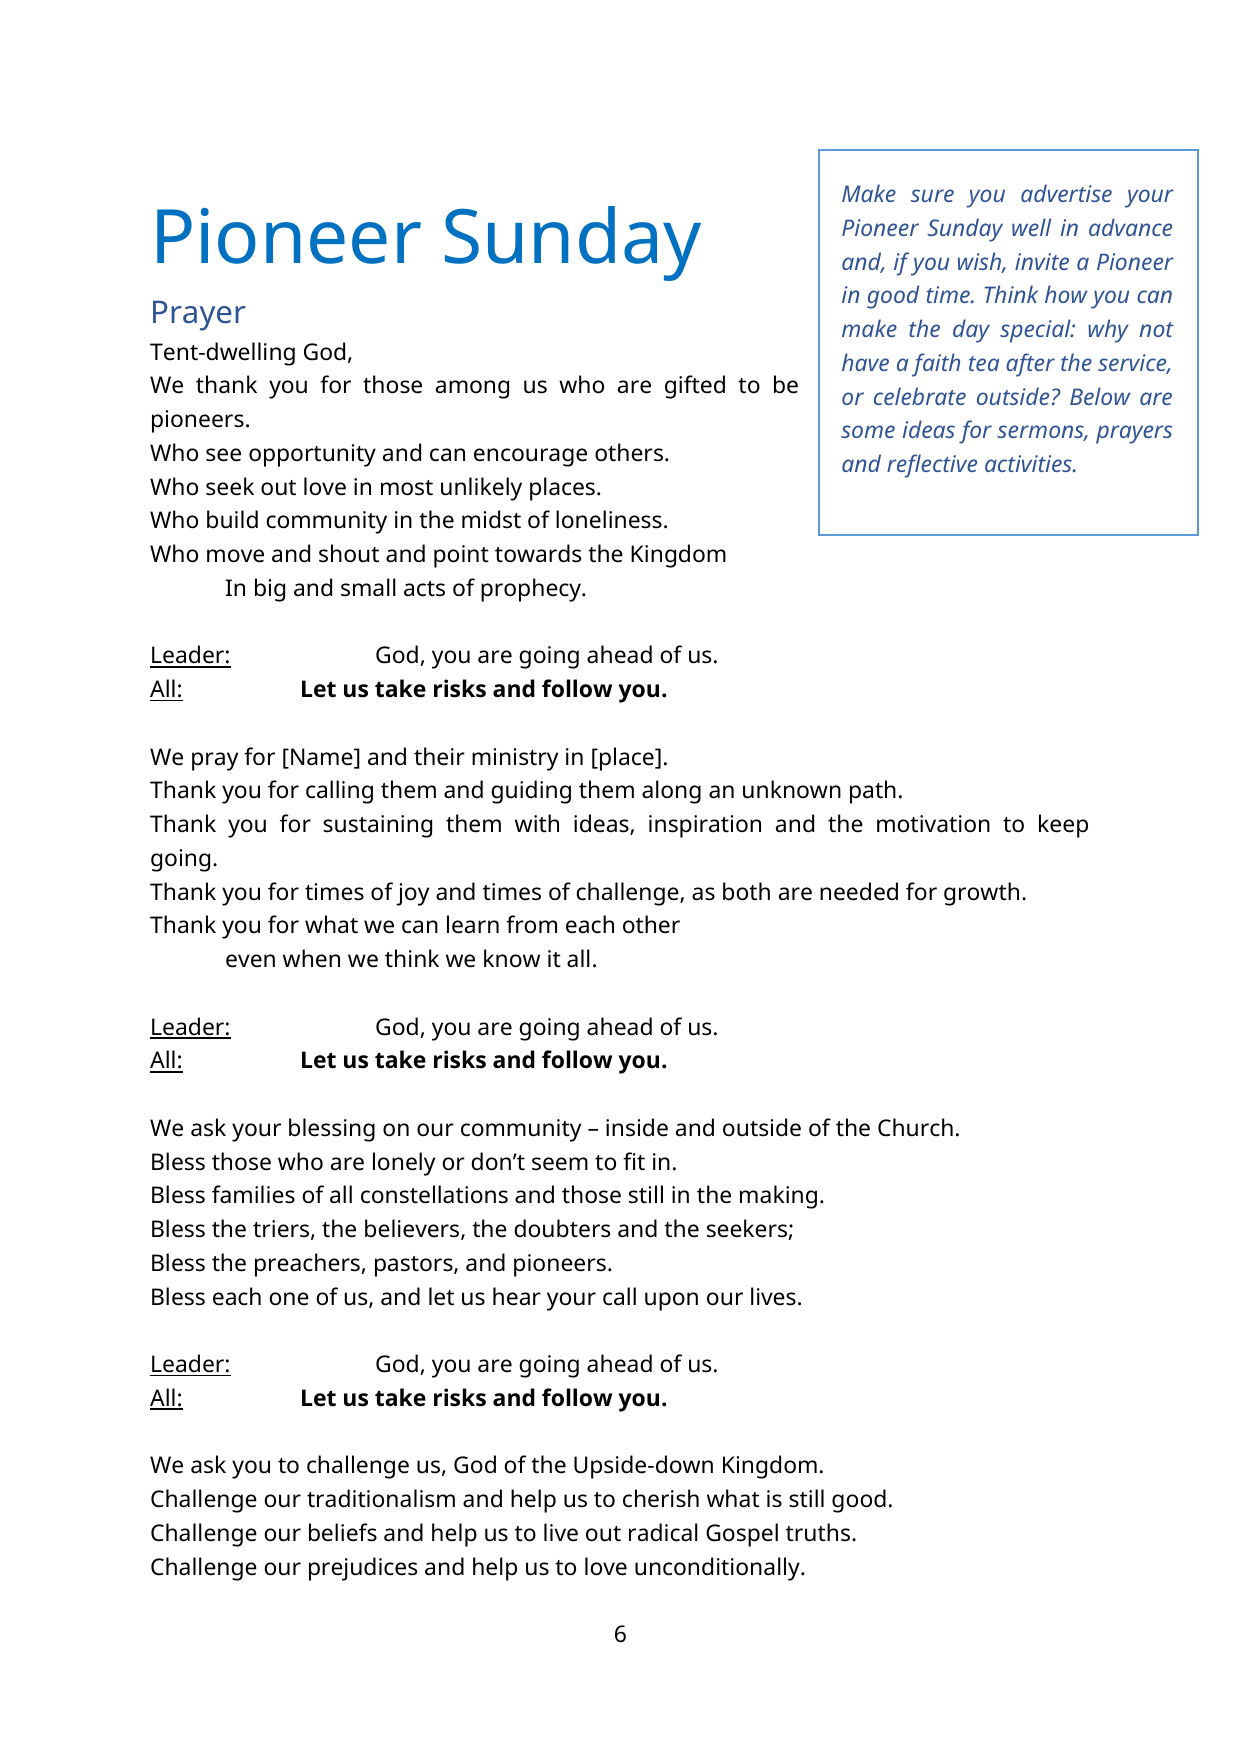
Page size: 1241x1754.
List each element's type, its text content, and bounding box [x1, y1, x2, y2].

subtitle Pioneer Sunday [150, 183, 818, 286]
text Challenge our prejudices and help us to love unconditionally. [150, 1551, 1090, 1582]
text Who move and shout and point towards the Kingdom [150, 538, 1090, 569]
text All: Let us take risks and follow you. [150, 1044, 1090, 1076]
text Who seek out love in most unlikely places. [150, 471, 818, 502]
text Tent-dwelling God, [150, 336, 818, 367]
text Bless the preachers, pastors, and pioneers. [150, 1247, 1090, 1278]
text even when we think we know it all. [150, 943, 1090, 974]
text We ask your blessing on our community – inside and outside of the Church. [150, 1112, 1090, 1143]
text Leader: God, you are going ahead of us. [150, 1348, 1090, 1379]
text Thank you for times of joy and times of challenge, as both are needed for growth. [150, 876, 1090, 907]
text Thank you for what we can learn from each other [150, 909, 1090, 941]
text Challenge our traditionalism and help us to cherish what is still good. [150, 1483, 1090, 1514]
text In big and small acts of prophecy. [150, 572, 1090, 603]
text Bless each one of us, and let us hear your call upon our lives. [150, 1281, 1090, 1312]
text We ask you to challenge us, God of the Upside-down Kingdom. [150, 1449, 1090, 1481]
text Thank you for sustaining them with ideas, inspiration and the motivation to keep going. [150, 808, 1090, 873]
text Thank you for calling them and guiding them along an unknown path. [150, 774, 1090, 806]
text Who see opportunity and can encourage others. [150, 437, 818, 468]
text Bless the triers, the believers, the doubters and the seekers; [150, 1213, 1090, 1244]
text Challenge our beliefs and help us to live out radical Gospel truths. [150, 1517, 1090, 1548]
text We thank you for those among us who are gifted to be pioneers. [150, 369, 818, 434]
text All: Let us take risks and follow you. [150, 1382, 1090, 1413]
text Bless those who are lonely or don’t seem to fit in. [150, 1146, 1090, 1177]
text Bless families of all constellations and those still in the making. [150, 1179, 1090, 1211]
text All: Let us take risks and follow you. [150, 673, 1090, 704]
text Leader: God, you are going ahead of us. [150, 1011, 1090, 1042]
text Leader: God, you are going ahead of us. [150, 639, 1090, 671]
subtitle Prayer [150, 290, 818, 332]
text We pray for [Name] and their ministry in [place]. [150, 741, 1090, 772]
text Who build community in the midst of loneliness. [150, 504, 818, 536]
